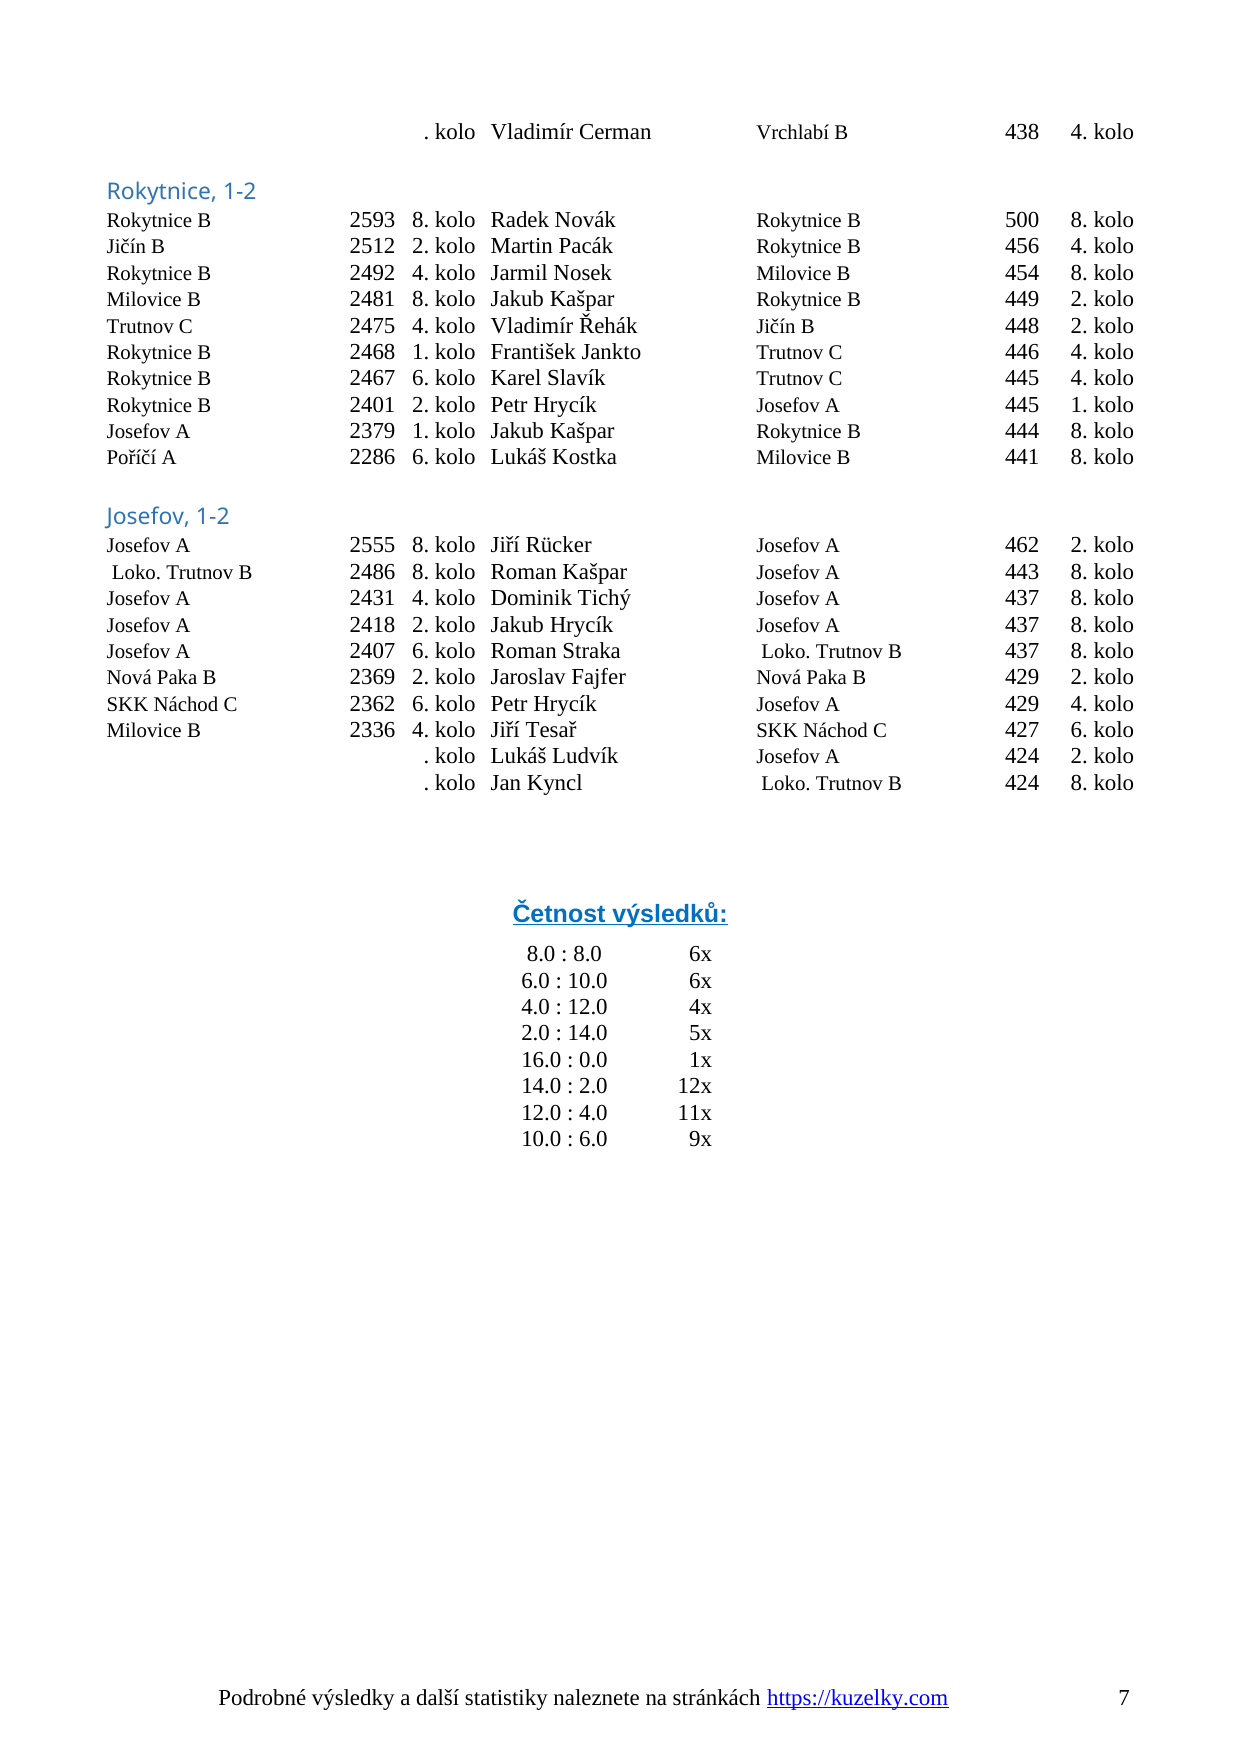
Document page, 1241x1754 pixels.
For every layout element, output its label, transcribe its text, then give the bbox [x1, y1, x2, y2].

text Loko. Trutnov B 2486 8. kolo Roman Kašpar Josefov A 443 8. kolo [106, 558, 1134, 584]
text Milovice B 2336 4. kolo Jiří Tesař SKK Náchod C 427 6. kolo [106, 716, 1134, 742]
text Trutnov C 2475 4. kolo Vladimír Řehák Jičín B 448 2. kolo [106, 312, 1134, 338]
text Rokytnice B 2468 1. kolo František Jankto Trutnov C 446 4. kolo [106, 338, 1134, 364]
text Josefov A 2379 1. kolo Jakub Kašpar Rokytnice B 444 8. kolo [106, 417, 1134, 443]
text Rokytnice B 2593 8. kolo Radek Novák Rokytnice B 500 8. kolo [106, 206, 1134, 233]
text Milovice B 2481 8. kolo Jakub Kašpar Rokytnice B 449 2. kolo [106, 285, 1134, 312]
text Rokytnice B 2467 6. kolo Karel Slavík Trutnov C 445 4. kolo [106, 364, 1134, 391]
text 6.0 : 10.0 6x [106, 967, 1134, 993]
text 10.0 : 6.0 9x [106, 1125, 1134, 1151]
text SKK Náchod C 2362 6. kolo Petr Hrycík Josefov A 429 4. kolo [106, 690, 1134, 716]
text 8.0 : 8.0 6x [106, 940, 1134, 967]
text . kolo Lukáš Ludvík Josefov A 424 2. kolo [106, 742, 1134, 769]
subtitle Rokytnice, 1-2 [106, 175, 1134, 206]
text Rokytnice B 2492 4. kolo Jarmil Nosek Milovice B 454 8. kolo [106, 259, 1134, 285]
text 12.0 : 4.0 11x [106, 1098, 1134, 1125]
text Josefov A 2555 8. kolo Jiří Rücker Josefov A 462 2. kolo [106, 532, 1134, 558]
text Jičín B 2512 2. kolo Martin Pacák Rokytnice B 456 4. kolo [106, 233, 1134, 259]
text Poříčí A 2286 6. kolo Lukáš Kostka Milovice B 441 8. kolo [106, 443, 1134, 470]
text Četnost výsledků: [94, 899, 1145, 928]
text 4.0 : 12.0 4x [106, 993, 1134, 1019]
text Josefov A 2431 4. kolo Dominik Tichý Josefov A 437 8. kolo [106, 584, 1134, 611]
text 16.0 : 0.0 1x [106, 1046, 1134, 1072]
text Rokytnice B 2401 2. kolo Petr Hrycík Josefov A 445 1. kolo [106, 391, 1134, 417]
text Nová Paka B 2369 2. kolo Jaroslav Fajfer Nová Paka B 429 2. kolo [106, 663, 1134, 690]
text 2.0 : 14.0 5x [106, 1019, 1134, 1046]
text Josefov A 2407 6. kolo Roman Straka Loko. Trutnov B 437 8. kolo [106, 637, 1134, 663]
subtitle Josefov, 1-2 [106, 500, 1134, 532]
text 14.0 : 2.0 12x [106, 1072, 1134, 1098]
text . kolo Vladimír Cerman Vrchlabí B 438 4. kolo [106, 118, 1134, 144]
text . kolo Jan Kyncl Loko. Trutnov B 424 8. kolo [106, 769, 1134, 795]
text Josefov A 2418 2. kolo Jakub Hrycík Josefov A 437 8. kolo [106, 611, 1134, 637]
